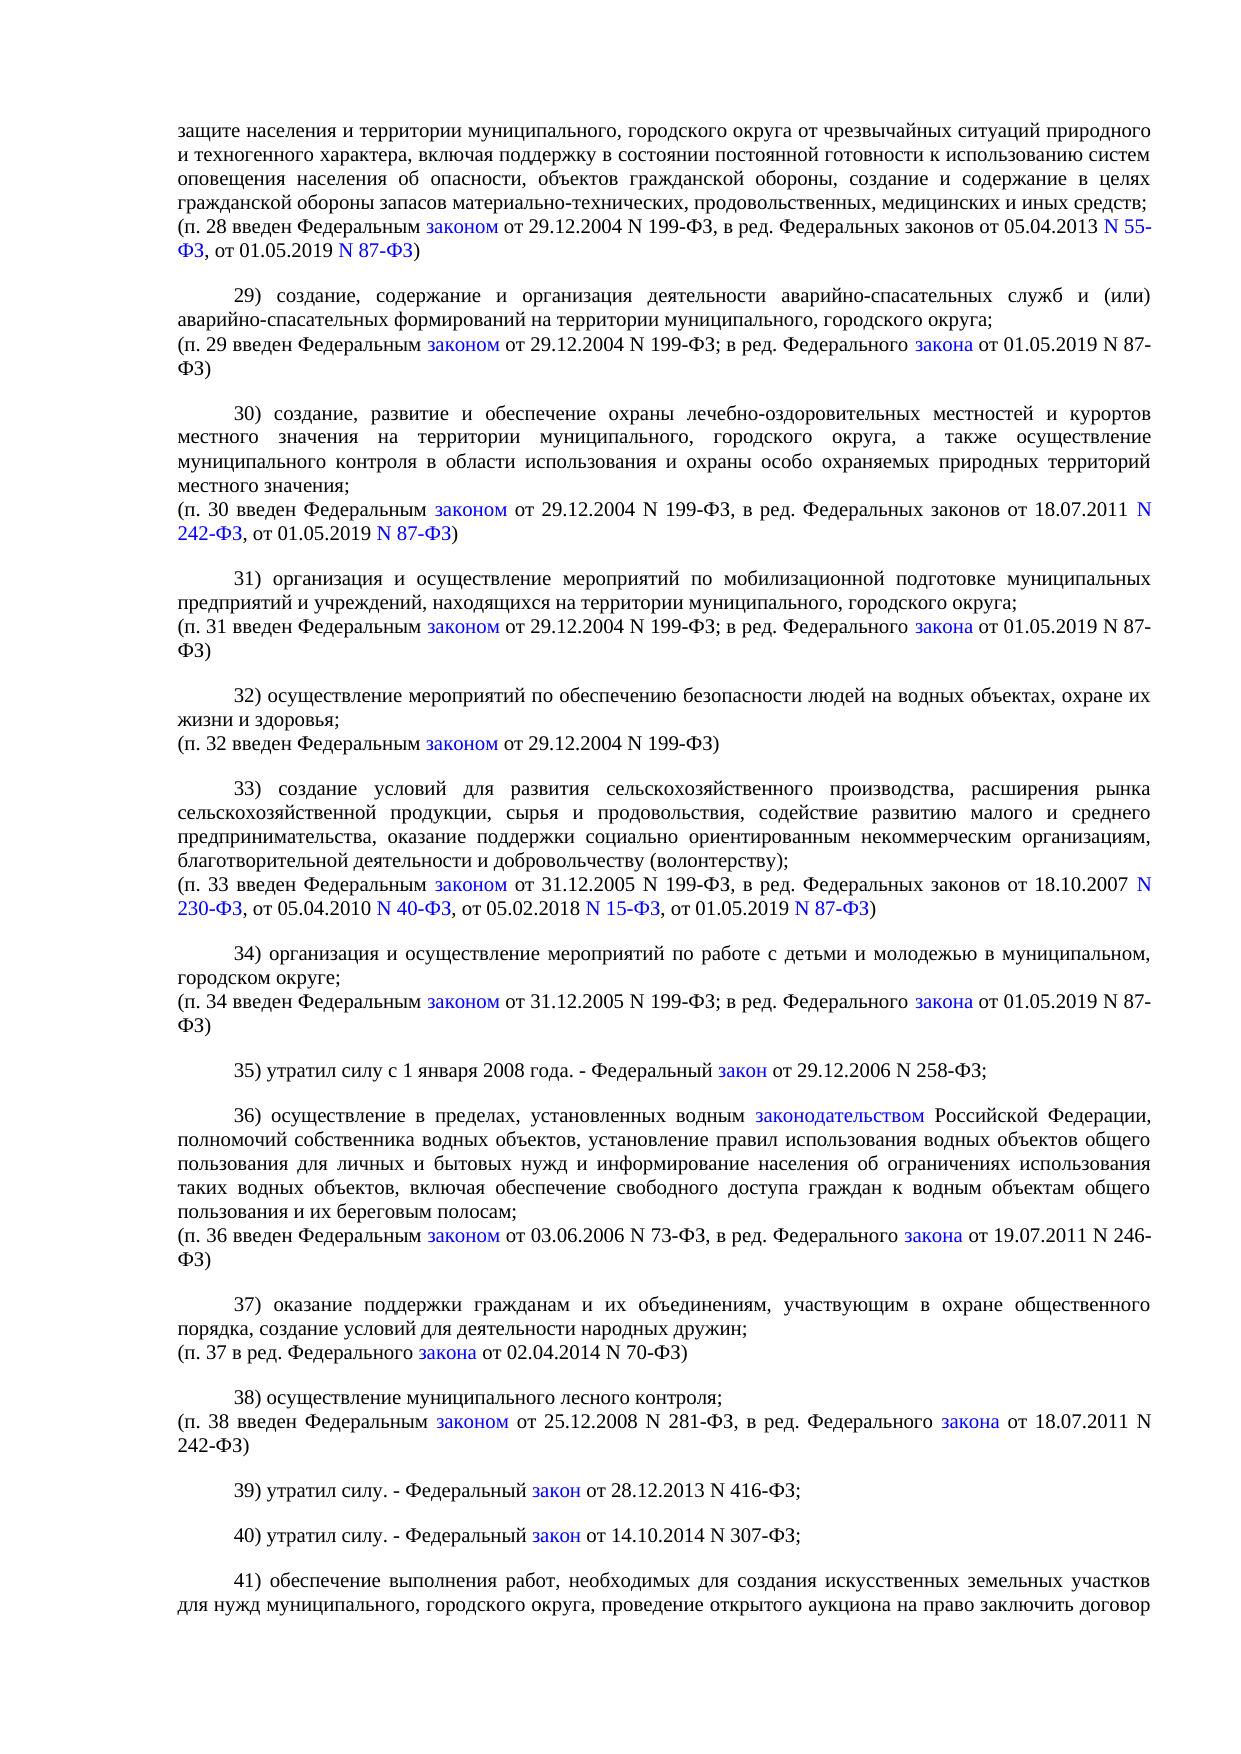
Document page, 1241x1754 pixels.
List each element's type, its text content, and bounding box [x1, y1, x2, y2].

text (п. 31 введен Федеральным законом от 29.12.2004 N 199-ФЗ; в ред. Федерального закона от 01.05.2019 N 87-ФЗ) [177, 614, 1152, 662]
text (п. 30 введен Федеральным законом от 29.12.2004 N 199-ФЗ, в ред. Федеральных законов от 18.07.2011 N 242-ФЗ, от 01.05.2019 N 87-ФЗ) [177, 497, 1152, 545]
text 36) осуществление в пределах, установленных водным законодательством Российской Федерации, полномочий собственника водных объектов, установление правил использования водных объектов общего пользования для личных и бытовых нужд и информирование населения об ограничениях использования таких водных объектов, включая обеспечение свободного доступа граждан к водным объектам общего пользования и их береговым полосам; [177, 1103, 1152, 1223]
text (п. 28 введен Федеральным законом от 29.12.2004 N 199-ФЗ, в ред. Федеральных законов от 05.04.2013 N 55-ФЗ, от 01.05.2019 N 87-ФЗ) [177, 214, 1152, 262]
text 29) создание, содержание и организация деятельности аварийно-спасательных служб и (или) аварийно-спасательных формирований на территории муниципального, городского округа; [177, 283, 1152, 331]
text 31) организация и осуществление мероприятий по мобилизационной подготовке муниципальных предприятий и учреждений, находящихся на территории муниципального, городского округа; [177, 566, 1152, 614]
text 37) оказание поддержки гражданам и их объединениям, участвующим в охране общественного порядка, создание условий для деятельности народных дружин; [177, 1292, 1152, 1340]
text 35) утратил силу с 1 января 2008 года. - Федеральный закон от 29.12.2006 N 258-ФЗ; [177, 1058, 1152, 1082]
text (п. 29 введен Федеральным законом от 29.12.2004 N 199-ФЗ; в ред. Федерального закона от 01.05.2019 N 87-ФЗ) [177, 331, 1152, 379]
text 30) создание, развитие и обеспечение охраны лечебно-оздоровительных местностей и курортов местного значения на территории муниципального, городского округа, а также осуществление муниципального контроля в области использования и охраны особо охраняемых природных территорий местного значения; [177, 400, 1152, 497]
text (п. 33 введен Федеральным законом от 31.12.2005 N 199-ФЗ, в ред. Федеральных законов от 18.10.2007 N 230-ФЗ, от 05.04.2010 N 40-ФЗ, от 05.02.2018 N 15-ФЗ, от 01.05.2019 N 87-ФЗ) [177, 872, 1152, 920]
text 32) осуществление мероприятий по обеспечению безопасности людей на водных объектах, охране их жизни и здоровья; [177, 683, 1152, 731]
text 38) осуществление муниципального лесного контроля; [177, 1385, 1152, 1409]
text 33) создание условий для развития сельскохозяйственного производства, расширения рынка сельскохозяйственной продукции, сырья и продовольствия, содействие развитию малого и среднего предпринимательства, оказание поддержки социально ориентированным некоммерческим организациям, благотворительной деятельности и добровольчеству (волонтерству); [177, 776, 1152, 872]
text (п. 36 введен Федеральным законом от 03.06.2006 N 73-ФЗ, в ред. Федерального закона от 19.07.2011 N 246-ФЗ) [177, 1223, 1152, 1271]
text (п. 32 введен Федеральным законом от 29.12.2004 N 199-ФЗ) [177, 731, 1152, 755]
text (п. 38 введен Федеральным законом от 25.12.2008 N 281-ФЗ, в ред. Федерального закона от 18.07.2011 N 242-ФЗ) [177, 1409, 1152, 1457]
text 39) утратил силу. - Федеральный закон от 28.12.2013 N 416-ФЗ; [177, 1478, 1152, 1502]
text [177, 118, 1152, 214]
text (п. 34 введен Федеральным законом от 31.12.2005 N 199-ФЗ; в ред. Федерального закона от 01.05.2019 N 87-ФЗ) [177, 989, 1152, 1037]
text 40) утратил силу. - Федеральный закон от 14.10.2014 N 307-ФЗ; [177, 1523, 1152, 1547]
text (п. 37 в ред. Федерального закона от 02.04.2014 N 70-ФЗ) [177, 1340, 1152, 1364]
text 34) организация и осуществление мероприятий по работе с детьми и молодежью в муниципальном, городском округе; [177, 941, 1152, 989]
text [177, 1568, 1152, 1616]
